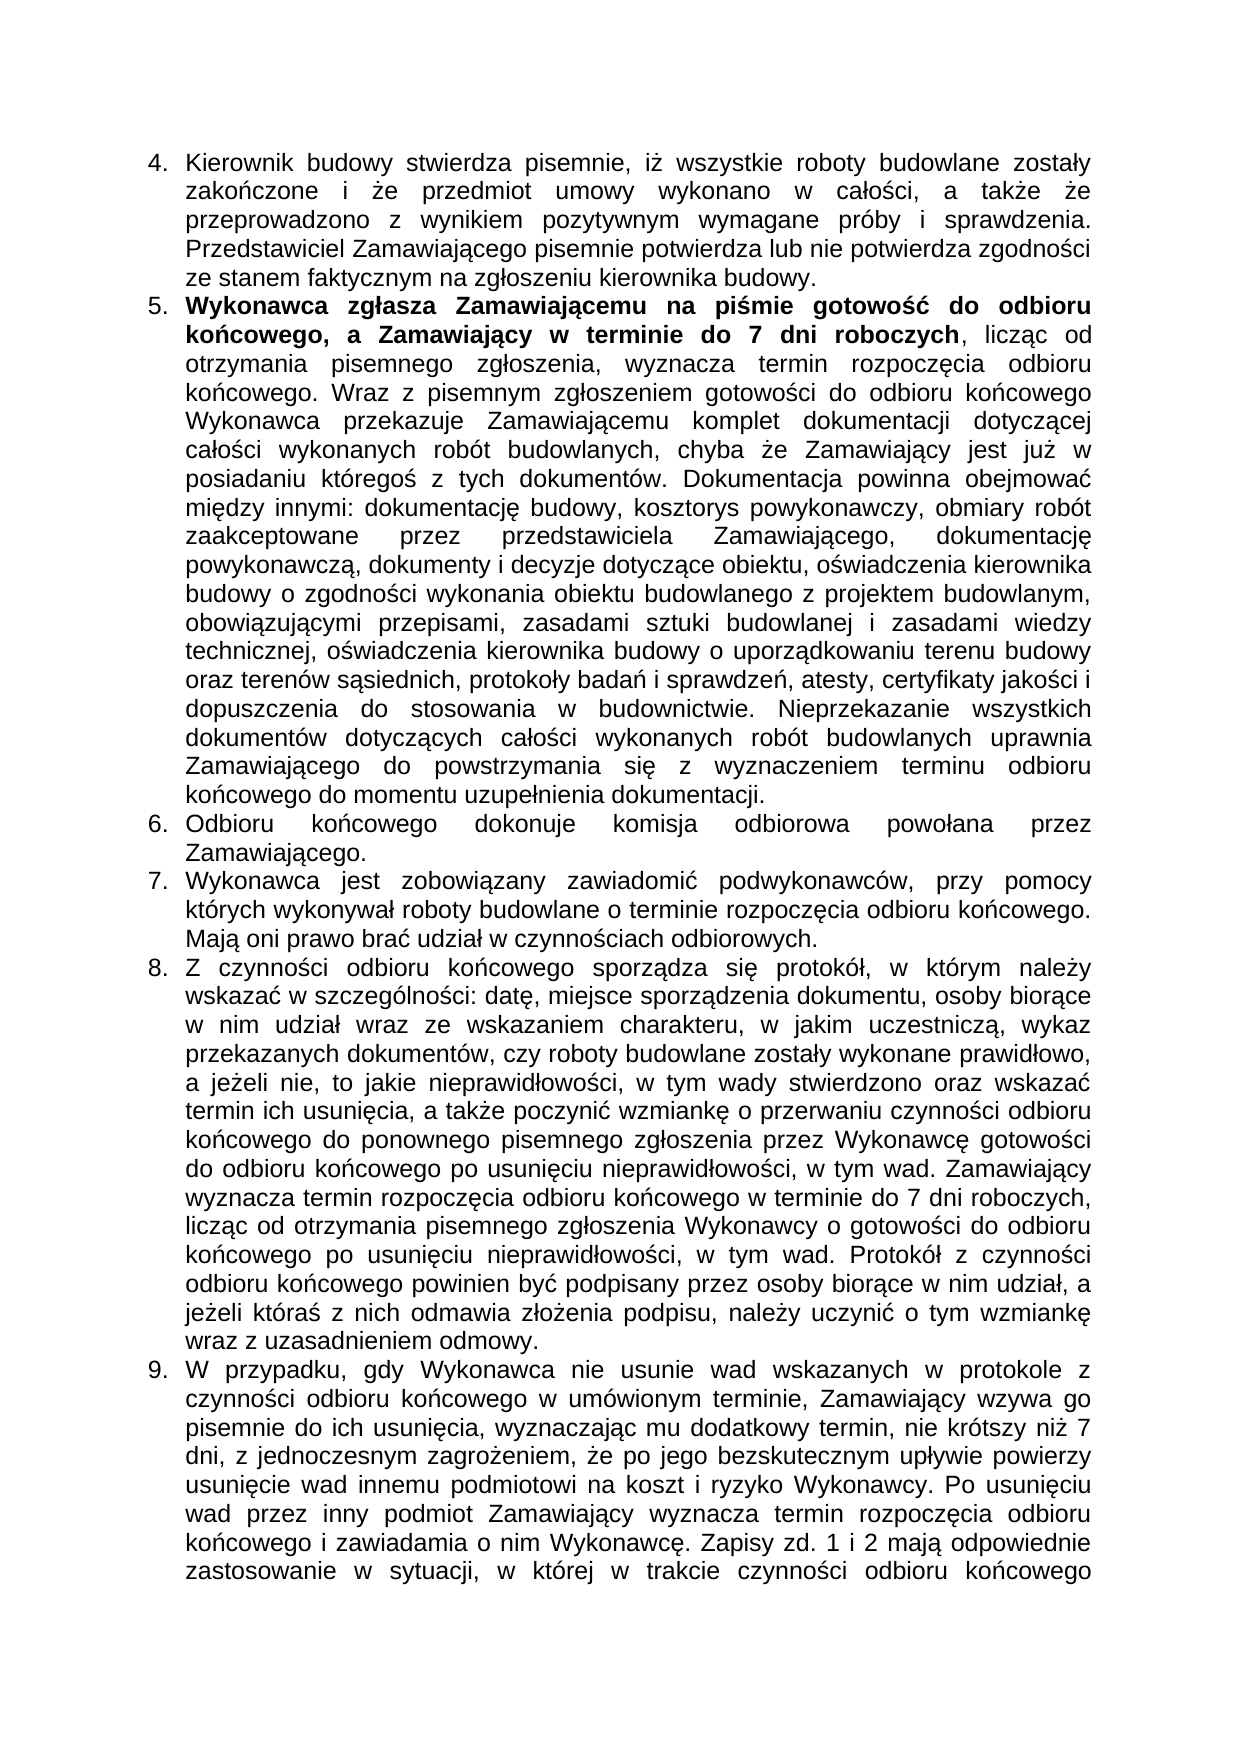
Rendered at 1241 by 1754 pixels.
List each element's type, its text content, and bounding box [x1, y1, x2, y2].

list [148, 1355, 1093, 1585]
list Kierownik budowy stwierdza pisemnie, iż wszystkie roboty budowlane zostały zakończone i że przedmiot umowy wykonano w całości, a także że przeprowadzono z wynikiem pozytywnym wymagane próby i sprawdzenia. Przedstawiciel Zamawiającego pisemnie potwierdza lub nie potwierdza zgodności ze stanem faktycznym na zgłoszeniu kierownika budowy. [148, 148, 1093, 291]
list Wykonawca zgłasza Zamawiającemu na piśmie gotowość do odbioru końcowego, a Zamawiający w terminie do 7 dni roboczych, licząc od otrzymania pisemnego zgłoszenia, wyznacza termin rozpoczęcia odbioru końcowego. Wraz z pisemnym zgłoszeniem gotowości do odbioru końcowego Wykonawca przekazuje Zamawiającemu komplet dokumentacji dotyczącej całości wykonanych robót budowlanych, chyba że Zamawiający jest już w posiadaniu któregoś z tych dokumentów. Dokumentacja powinna obejmować między innymi: dokumentację budowy, kosztorys powykonawczy, obmiary robót zaakceptowane przez przedstawiciela Zamawiającego, dokumentację powykonawczą, dokumenty i decyzje dotyczące obiektu, oświadczenia kierownika budowy o zgodności wykonania obiektu budowlanego z projektem budowlanym, obowiązującymi przepisami, zasadami sztuki budowlanej i zasadami wiedzy technicznej, oświadczenia kierownika budowy o uporządkowaniu terenu budowy oraz terenów sąsiednich, protokoły badań i sprawdzeń, atesty, certyfikaty jakości i dopuszczenia do stosowania w budownictwie. Nieprzekazanie wszystkich dokumentów dotyczących całości wykonanych robót budowlanych uprawnia Zamawiającego do powstrzymania się z wyznaczeniem terminu odbioru końcowego do momentu uzupełnienia dokumentacji. [148, 291, 1093, 809]
list Z czynności odbioru końcowego sporządza się protokół, w którym należy wskazać w szczególności: datę, miejsce sporządzenia dokumentu, osoby biorące w nim udział wraz ze wskazaniem charakteru, w jakim uczestniczą, wykaz przekazanych dokumentów, czy roboty budowlane zostały wykonane prawidłowo, a jeżeli nie, to jakie nieprawidłowości, w tym wady stwierdzono oraz wskazać termin ich usunięcia, a także poczynić wzmiankę o przerwaniu czynności odbioru końcowego do ponownego pisemnego zgłoszenia przez Wykonawcę gotowości do odbioru końcowego po usunięciu nieprawidłowości, w tym wad. Zamawiający wyznacza termin rozpoczęcia odbioru końcowego w terminie do 7 dni roboczych, licząc od otrzymania pisemnego zgłoszenia Wykonawcy o gotowości do odbioru końcowego po usunięciu nieprawidłowości, w tym wad. Protokół z czynności odbioru końcowego powinien być podpisany przez osoby biorące w nim udział, a jeżeli któraś z nich odmawia złożenia podpisu, należy uczynić o tym wzmiankę wraz z uzasadnieniem odmowy. [148, 953, 1093, 1355]
list Wykonawca jest zobowiązany zawiadomić podwykonawców, przy pomocy których wykonywał roboty budowlane o terminie rozpoczęcia odbioru końcowego. Mają oni prawo brać udział w czynnościach odbiorowych. [148, 866, 1093, 953]
list Odbioru końcowego dokonuje komisja odbiorowa powołana przez Zamawiającego. [148, 809, 1093, 866]
